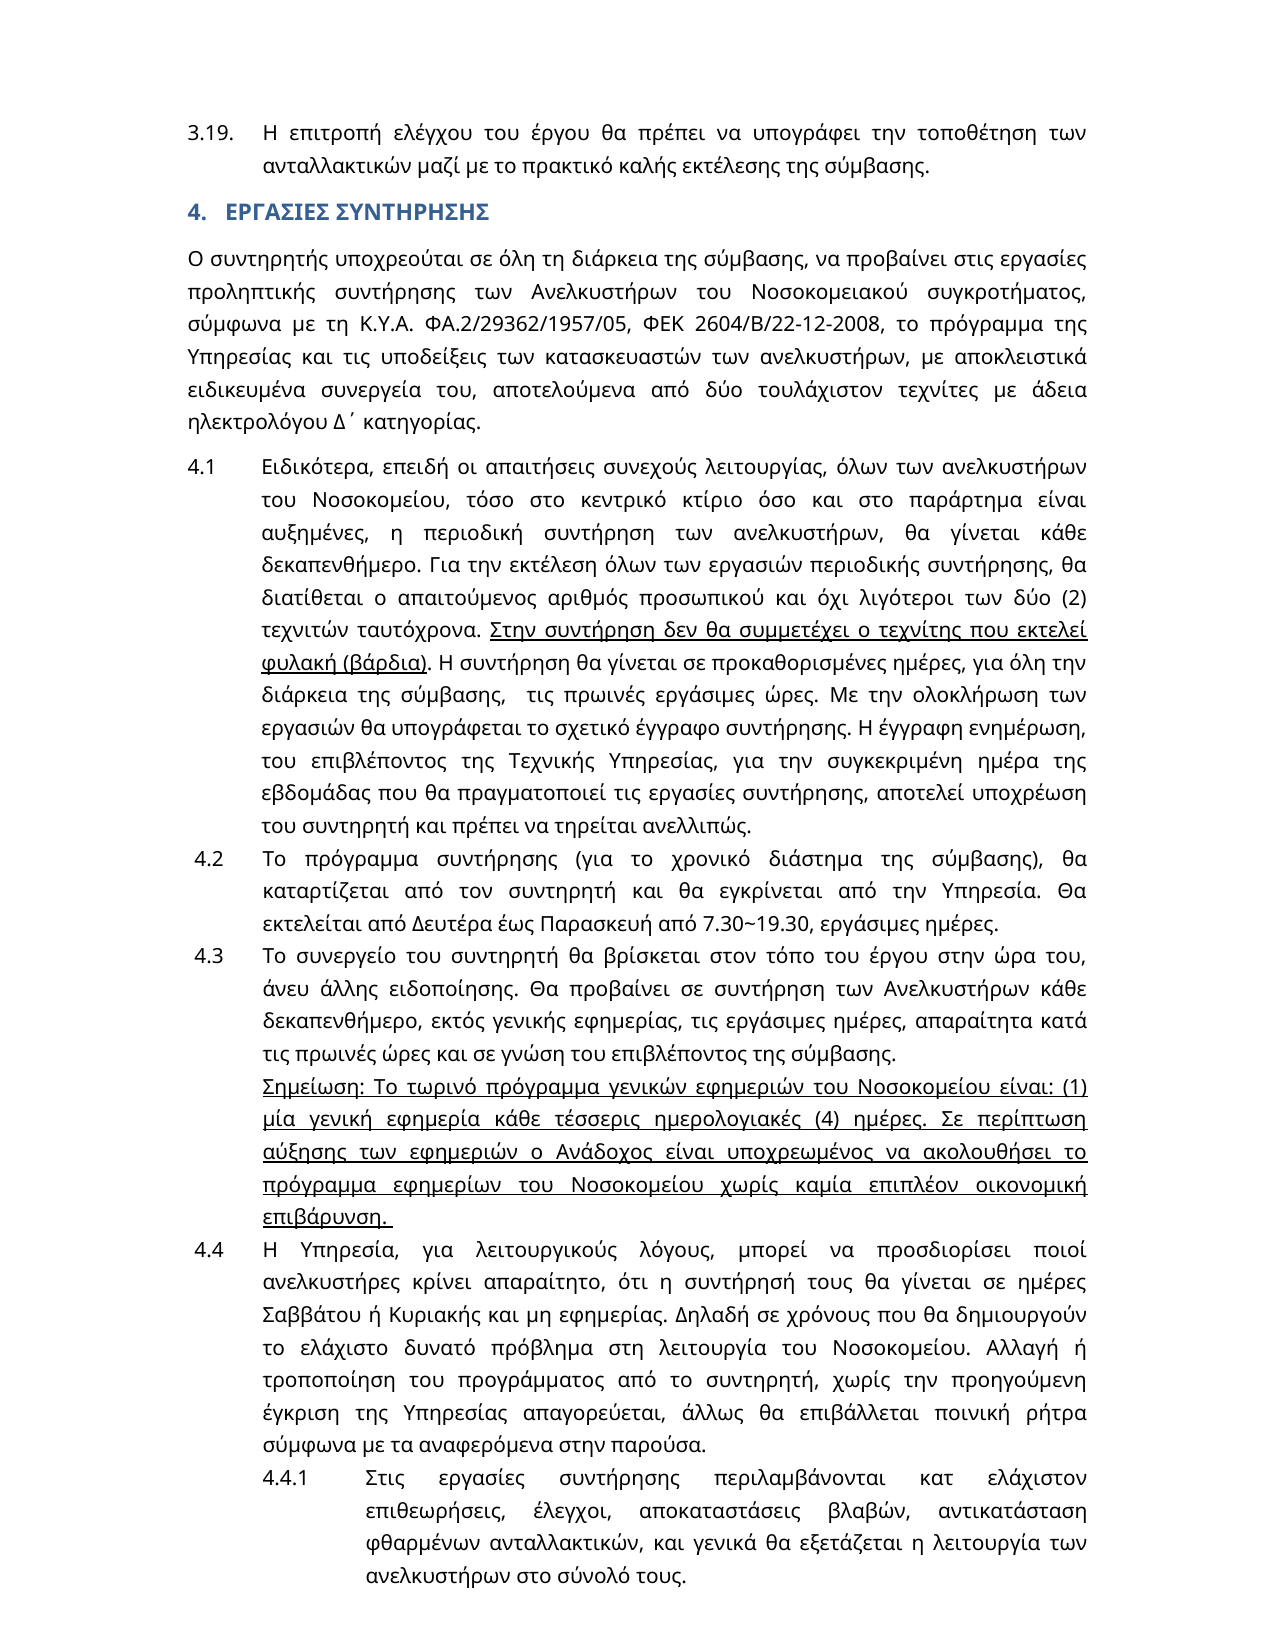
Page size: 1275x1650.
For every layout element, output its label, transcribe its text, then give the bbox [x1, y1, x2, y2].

list Σημείωση: Το τωρινό πρόγραμμα γενικών εφημεριών του Νοσοκομείου είναι: (1) μία γενική εφημερία κάθε τέσσερις ημερολογιακές (4) ημέρες. Σε περίπτωση αύξησης των εφημεριών ο Ανάδοχος είναι υποχρεωμένος να ακολουθήσει το πρόγραμμα εφημερίων του Νοσοκομείου χωρίς καμία επιπλέον οικονομική επιβάρυνση. [262, 1195, 1088, 1231]
list Στις εργασίες συντήρησης περιλαμβάνονται κατ ελάχιστον επιθεωρήσεις, έλεγχοι, αποκαταστάσεις βλαβών, αντικατάσταση φθαρμένων ανταλλακτικών, και γενικά θα εξετάζεται η λειτουργία των ανελκυστήρων στο σύνολό τους. [262, 1463, 1088, 1589]
list Η Υπηρεσία, για λειτουργικούς λόγους, μπορεί να προσδιορίσει ποιοί ανελκυστήρες κρίνει απαραίτητο, ότι η συντήρησή τους θα γίνεται σε ημέρες Σαββάτου ή Κυριακής και μη εφημερίας. Δηλαδή σε χρόνους που θα δημιουργούν το ελάχιστο δυνατό πρόβλημα στη λειτουργία του Νοσοκομείου. Αλλαγή ή τροποποίηση του προγράμματος από το συντηρητή, χωρίς την προηγούμενη έγκριση της Υπηρεσίας απαγορεύεται, άλλως θα επιβάλλεται ποινική ρήτρα σύμφωνα με τα αναφερόμενα στην παρούσα. [194, 1235, 1088, 1459]
list Το συνεργείο του συντηρητή θα βρίσκεται στον τόπο του έργου στην ώρα του, άνευ άλλης ειδοποίησης. Θα προβαίνει σε συντήρηση των Ανελκυστήρων κάθε δεκαπενθήμερο, εκτός γενικής εφημερίας, τις εργάσιμες ημέρες, απαραίτητα κατά τις πρωινές ώρες και σε γνώση του επιβλέποντος της σύμβασης. [194, 941, 1088, 1068]
list Σημείωση: Το τωρινό πρόγραμμα γενικών εφημεριών του Νοσοκομείου είναι: (1) μία γενική εφημερία κάθε τέσσερις ημερολογιακές (4) ημέρες. Σε περίπτωση αύξησης των εφημεριών ο Ανάδοχος είναι υποχρεωμένος να ακολουθήσει το πρόγραμμα εφημερίων του Νοσοκομείου χωρίς καμία επιπλέον οικονομική επιβάρυνση. [262, 1162, 1088, 1194]
list Σημείωση: Το τωρινό πρόγραμμα γενικών εφημεριών του Νοσοκομείου είναι: (1) μία γενική εφημερία κάθε τέσσερις ημερολογιακές (4) ημέρες. Σε περίπτωση αύξησης των εφημεριών ο Ανάδοχος είναι υποχρεωμένος να ακολουθήσει το πρόγραμμα εφημερίων του Νοσοκομείου χωρίς καμία επιπλέον οικονομική επιβάρυνση. [262, 1130, 1088, 1161]
list Σημείωση: Το τωρινό πρόγραμμα γενικών εφημεριών του Νοσοκομείου είναι: (1) μία γενική εφημερία κάθε τέσσερις ημερολογιακές (4) ημέρες. Σε περίπτωση αύξησης των εφημεριών ο Ανάδοχος είναι υποχρεωμένος να ακολουθήσει το πρόγραμμα εφημερίων του Νοσοκομείου χωρίς καμία επιπλέον οικονομική επιβάρυνση. [262, 1097, 1088, 1129]
text Ο συντηρητής υποχρεούται σε όλη τη διάρκεια της σύμβασης, να προβαίνει στις εργασίες προληπτικής συντήρησης των Ανελκυστήρων του Νοσοκομειακού συγκροτήματος, σύμφωνα με τη Κ.Υ.Α. ΦΑ.2/29362/1957/05, ΦΕΚ 2604/Β/22-12-2008, το πρόγραμμα της Υπηρεσίας και τις υποδείξεις των κατασκευαστών των ανελκυστήρων, με αποκλειστικά ειδικευμένα συνεργεία του, αποτελούμενα από δύο τουλάχιστον τεχνίτες με άδεια ηλεκτρολόγου Δ΄ κατηγορίας. [187, 244, 1088, 436]
list Ειδικότερα, επειδή οι απαιτήσεις συνεχούς λειτουργίας, όλων των ανελκυστήρων του Νοσοκομείου, τόσο στο κεντρικό κτίριο όσο και στο παράρτημα είναι αυξημένες, η περιοδική συντήρηση των ανελκυστήρων, θα γίνεται κάθε δεκαπενθήμερο. Για την εκτέλεση όλων των εργασιών περιοδικής συντήρησης, θα διατίθεται ο απαιτούμενος αριθμός προσωπικού και όχι λιγότεροι των δύο (2) τεχνιτών ταυτόχρονα. Στην συντήρηση δεν θα συμμετέχει ο τεχνίτης που εκτελεί φυλακή (βάρδια). Η συντήρηση θα γίνεται σε προκαθορισμένες ημέρες, για όλη την διάρκεια της σύμβασης, τις πρωινές εργάσιμες ώρες. Με την ολοκλήρωση των εργασιών θα υπογράφεται το σχετικό έγγραφο συντήρησης. Η έγγραφη ενημέρωση, του επιβλέποντος της Τεχνικής Υπηρεσίας, για την συγκεκριμένη ημέρα της εβδομάδας που θα πραγματοποιεί τις εργασίες συντήρησης, αποτελεί υποχρέωση του συντηρητή και πρέπει να τηρείται ανελλιπώς. [187, 452, 1088, 839]
list ΕΡΓΑΣΙΕΣ ΣΥΝΤΗΡΗΣΗΣ [187, 196, 1088, 227]
list Σημείωση: Το τωρινό πρόγραμμα γενικών εφημεριών του Νοσοκομείου είναι: (1) μία γενική εφημερία κάθε τέσσερις ημερολογιακές (4) ημέρες. Σε περίπτωση αύξησης των εφημεριών ο Ανάδοχος είναι υποχρεωμένος να ακολουθήσει το πρόγραμμα εφημερίων του Νοσοκομείου χωρίς καμία επιπλέον οικονομική επιβάρυνση. [262, 1072, 1088, 1096]
list Η επιτροπή ελέγχου του έργου θα πρέπει να υπογράφει την τοποθέτηση των ανταλλακτικών μαζί με το πρακτικό καλής εκτέλεσης της σύμβασης. [187, 118, 1088, 179]
list Το πρόγραμμα συντήρησης (για το χρονικό διάστημα της σύμβασης), θα καταρτίζεται από τον συντηρητή και θα εγκρίνεται από την Υπηρεσία. Θα εκτελείται από Δευτέρα έως Παρασκευή από 7.30~19.30, εργάσιμες ημέρες. [194, 844, 1088, 937]
